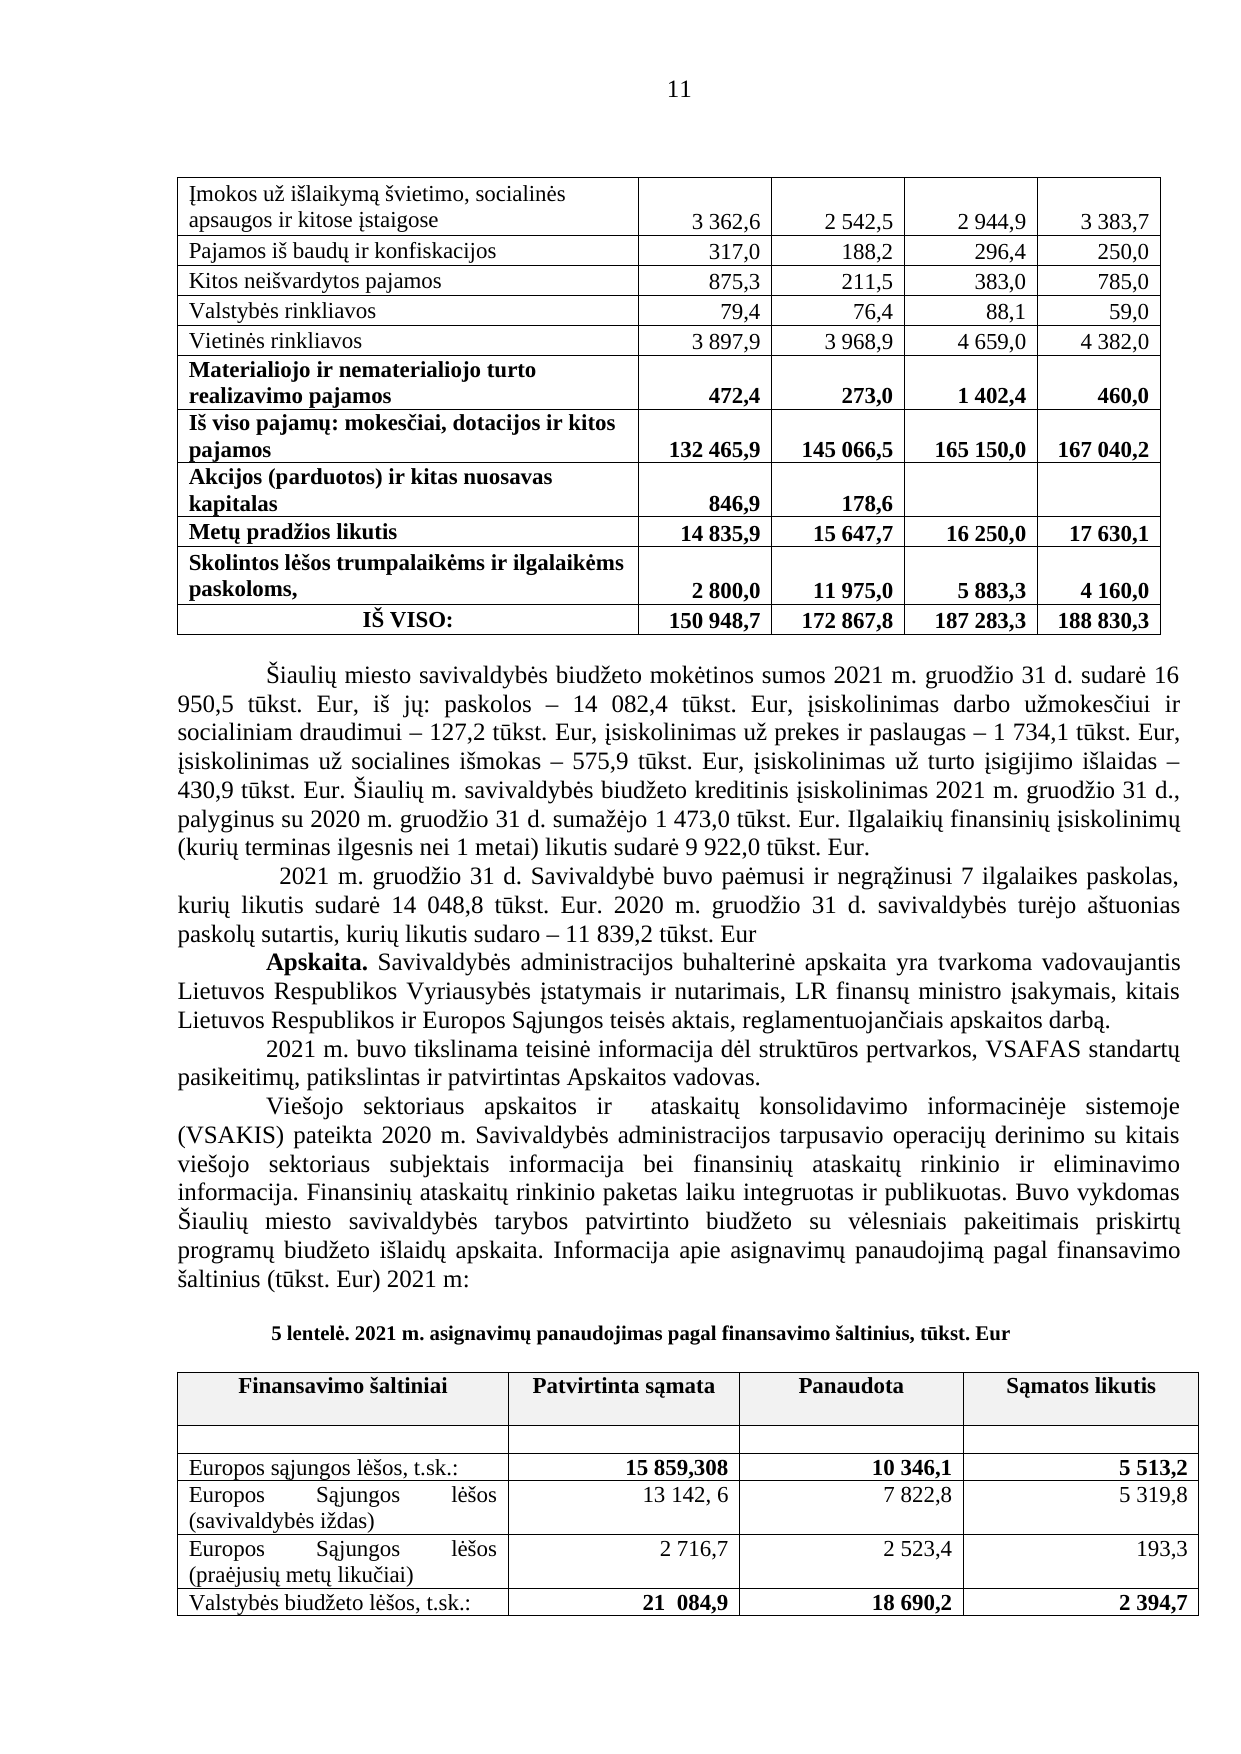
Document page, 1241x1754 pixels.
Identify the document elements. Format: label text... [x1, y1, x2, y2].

table_cell 17 630,1 [1038, 517, 1160, 546]
table_cell Skolintos lėšos trumpalaikėms ir ilgalaikėms paskoloms, [178, 547, 638, 603]
table_cell 3 897,9 [639, 326, 771, 355]
table_cell 14 835,9 [639, 517, 771, 546]
table_cell 18 690,2 [740, 1589, 963, 1615]
table_cell 13 142, 6 [509, 1481, 739, 1534]
table_cell Europos Sąjungos lėšos (savivaldybės iždas) [178, 1481, 508, 1534]
text 2021 m. gruodžio 31 d. Savivaldybė buvo paėmusi ir negrąžinusi 7 ilgalaikes paskolas, kurių likutis sudarė 14 048,8 tūkst. Eur. 2020 m. gruodžio 31 d. savivaldybės turėjo aštuonias paskolų sutartis, kurių likutis sudaro – 11 839,2 tūkst. Eur [177, 861, 1181, 947]
table_header Panaudota [740, 1373, 963, 1425]
table_cell 875,3 [639, 266, 771, 295]
table_cell 2 800,0 [639, 547, 771, 603]
table_cell IŠ VISO: [178, 605, 638, 633]
table_cell 165 150,0 [905, 410, 1037, 462]
text Apskaita. Savivaldybės administracijos buhalterinė apskaita yra tvarkoma vadovaujantis Lietuvos Respublikos Vyriausybės įstatymais ir nutarimais, LR finansų ministro įsakymais, kitais Lietuvos Respublikos ir Europos Sąjungos teisės aktais, reglamentuojančiais apskaitos darbą. [177, 947, 1181, 1034]
table_cell 88,1 [905, 296, 1037, 325]
table_cell 167 040,2 [1038, 410, 1160, 462]
table_cell 3 968,9 [772, 326, 904, 355]
table_cell 16 250,0 [905, 517, 1037, 546]
table_cell 76,4 [772, 296, 904, 325]
table_cell Vietinės rinkliavos [178, 326, 638, 355]
table_cell 7 822,8 [740, 1481, 963, 1534]
table_cell Įmokos už išlaikymą švietimo, socialinės apsaugos ir kitose įstaigose [178, 178, 638, 235]
table_cell 2 944,9 [905, 178, 1037, 235]
table_cell 188 830,3 [1038, 605, 1160, 633]
table_cell 2 542,5 [772, 178, 904, 235]
table_cell 145 066,5 [772, 410, 904, 462]
table_cell 846,9 [639, 463, 771, 516]
table_cell 172 867,8 [772, 605, 904, 633]
table_cell 132 465,9 [639, 410, 771, 462]
table_header Finansavimo šaltiniai [178, 1373, 508, 1425]
table_cell 211,5 [772, 266, 904, 295]
table_cell 273,0 [772, 356, 904, 408]
table_cell [964, 1426, 1198, 1453]
table_cell 5 883,3 [905, 547, 1037, 603]
table_header Sąmatos likutis [964, 1373, 1198, 1425]
table_cell Metų pradžios likutis [178, 517, 638, 546]
table_cell 4 160,0 [1038, 547, 1160, 603]
table_cell 187 283,3 [905, 605, 1037, 633]
table_cell 4 382,0 [1038, 326, 1160, 355]
table_cell Materialiojo ir nematerialiojo turto realizavimo pajamos [178, 356, 638, 408]
table_cell 317,0 [639, 236, 771, 265]
table_cell 460,0 [1038, 356, 1160, 408]
text 2021 m. buvo tikslinama teisinė informacija dėl struktūros pertvarkos, VSAFAS standartų pasikeitimų, patikslintas ir patvirtintas Apskaitos vadovas. [177, 1034, 1181, 1091]
table_cell 5 319,8 [964, 1481, 1198, 1534]
table_cell 250,0 [1038, 236, 1160, 265]
table_cell [509, 1426, 739, 1453]
table_cell 15 859,308 [509, 1454, 739, 1480]
table_cell Akcijos (parduotos) ir kitas nuosavas kapitalas [178, 463, 638, 516]
table_cell 2 716,7 [509, 1535, 739, 1588]
table_cell 188,2 [772, 236, 904, 265]
table_cell 150 948,7 [639, 605, 771, 633]
table_cell [740, 1426, 963, 1453]
table_cell [178, 1426, 508, 1453]
table_cell 4 659,0 [905, 326, 1037, 355]
table_cell 1 402,4 [905, 356, 1037, 408]
table_cell 59,0 [1038, 296, 1160, 325]
table_cell Kitos neišvardytos pajamos [178, 266, 638, 295]
table_cell 15 647,7 [772, 517, 904, 546]
table_cell 785,0 [1038, 266, 1160, 295]
table_header Patvirtinta sąmata [509, 1373, 739, 1425]
table_cell 3 362,6 [639, 178, 771, 235]
table_cell 79,4 [639, 296, 771, 325]
table_cell 3 383,7 [1038, 178, 1160, 235]
table_cell [905, 463, 1037, 516]
table_cell 296,4 [905, 236, 1037, 265]
table_cell 11 975,0 [772, 547, 904, 603]
text Šiaulių miesto savivaldybės biudžeto mokėtinos sumos 2021 m. gruodžio 31 d. sudarė 16 950,5 tūkst. Eur, iš jų: paskolos – 14 082,4 tūkst. Eur, įsiskolinimas darbo užmokesčiui ir socialiniam draudimui – 127,2 tūkst. Eur, įsiskolinimas už prekes ir paslaugas – 1 734,1 tūkst. Eur, įsiskolinimas už socialines išmokas – 575,9 tūkst. Eur, įsiskolinimas už turto įsigijimo išlaidas – 430,9 tūkst. Eur. Šiaulių m. savivaldybės biudžeto kreditinis įsiskolinimas 2021 m. gruodžio 31 d., palyginus su 2020 m. gruodžio 31 d. sumažėjo 1 473,0 tūkst. Eur. Ilgalaikių finansinių įsiskolinimų (kurių terminas ilgesnis nei 1 metai) likutis sudarė 9 922,0 tūkst. Eur. [177, 660, 1181, 861]
text Viešojo sektoriaus apskaitos ir ataskaitų konsolidavimo informacinėje sistemoje (VSAKIS) pateikta 2020 m. Savivaldybės administracijos tarpusavio operacijų derinimo su kitais viešojo sektoriaus subjektais informacija bei finansinių ataskaitų rinkinio ir eliminavimo informacija. Finansinių ataskaitų rinkinio paketas laiku integruotas ir publikuotas. Buvo vykdomas Šiaulių miesto savivaldybės tarybos patvirtinto biudžeto su vėlesniais pakeitimais priskirtų programų biudžeto išlaidų apskaita. Informacija apie asignavimų panaudojimą pagal finansavimo šaltinius (tūkst. Eur) 2021 m: [177, 1091, 1181, 1292]
table_cell 21 084,9 [509, 1589, 739, 1615]
table_cell 178,6 [772, 463, 904, 516]
table_cell Europos sąjungos lėšos, t.sk.: [178, 1454, 508, 1480]
table_cell 5 513,2 [964, 1454, 1198, 1480]
table_cell 472,4 [639, 356, 771, 408]
text 5 lentelė. 2021 m. asignavimų panaudojimas pagal finansavimo šaltinius, tūkst. Eur [177, 1321, 1181, 1345]
table_cell 2 523,4 [740, 1535, 963, 1588]
table_cell Iš viso pajamų: mokesčiai, dotacijos ir kitos pajamos [178, 410, 638, 462]
table_cell Europos Sąjungos lėšos (praėjusių metų likučiai) [178, 1535, 508, 1588]
table_cell Valstybės rinkliavos [178, 296, 638, 325]
table_cell 2 394,7 [964, 1589, 1198, 1615]
table_cell 193,3 [964, 1535, 1198, 1588]
table_cell 383,0 [905, 266, 1037, 295]
table_cell 10 346,1 [740, 1454, 963, 1480]
table_cell [1038, 463, 1160, 516]
table_cell Valstybės biudžeto lėšos, t.sk.: [178, 1589, 508, 1615]
table_cell Pajamos iš baudų ir konfiskacijos [178, 236, 638, 265]
